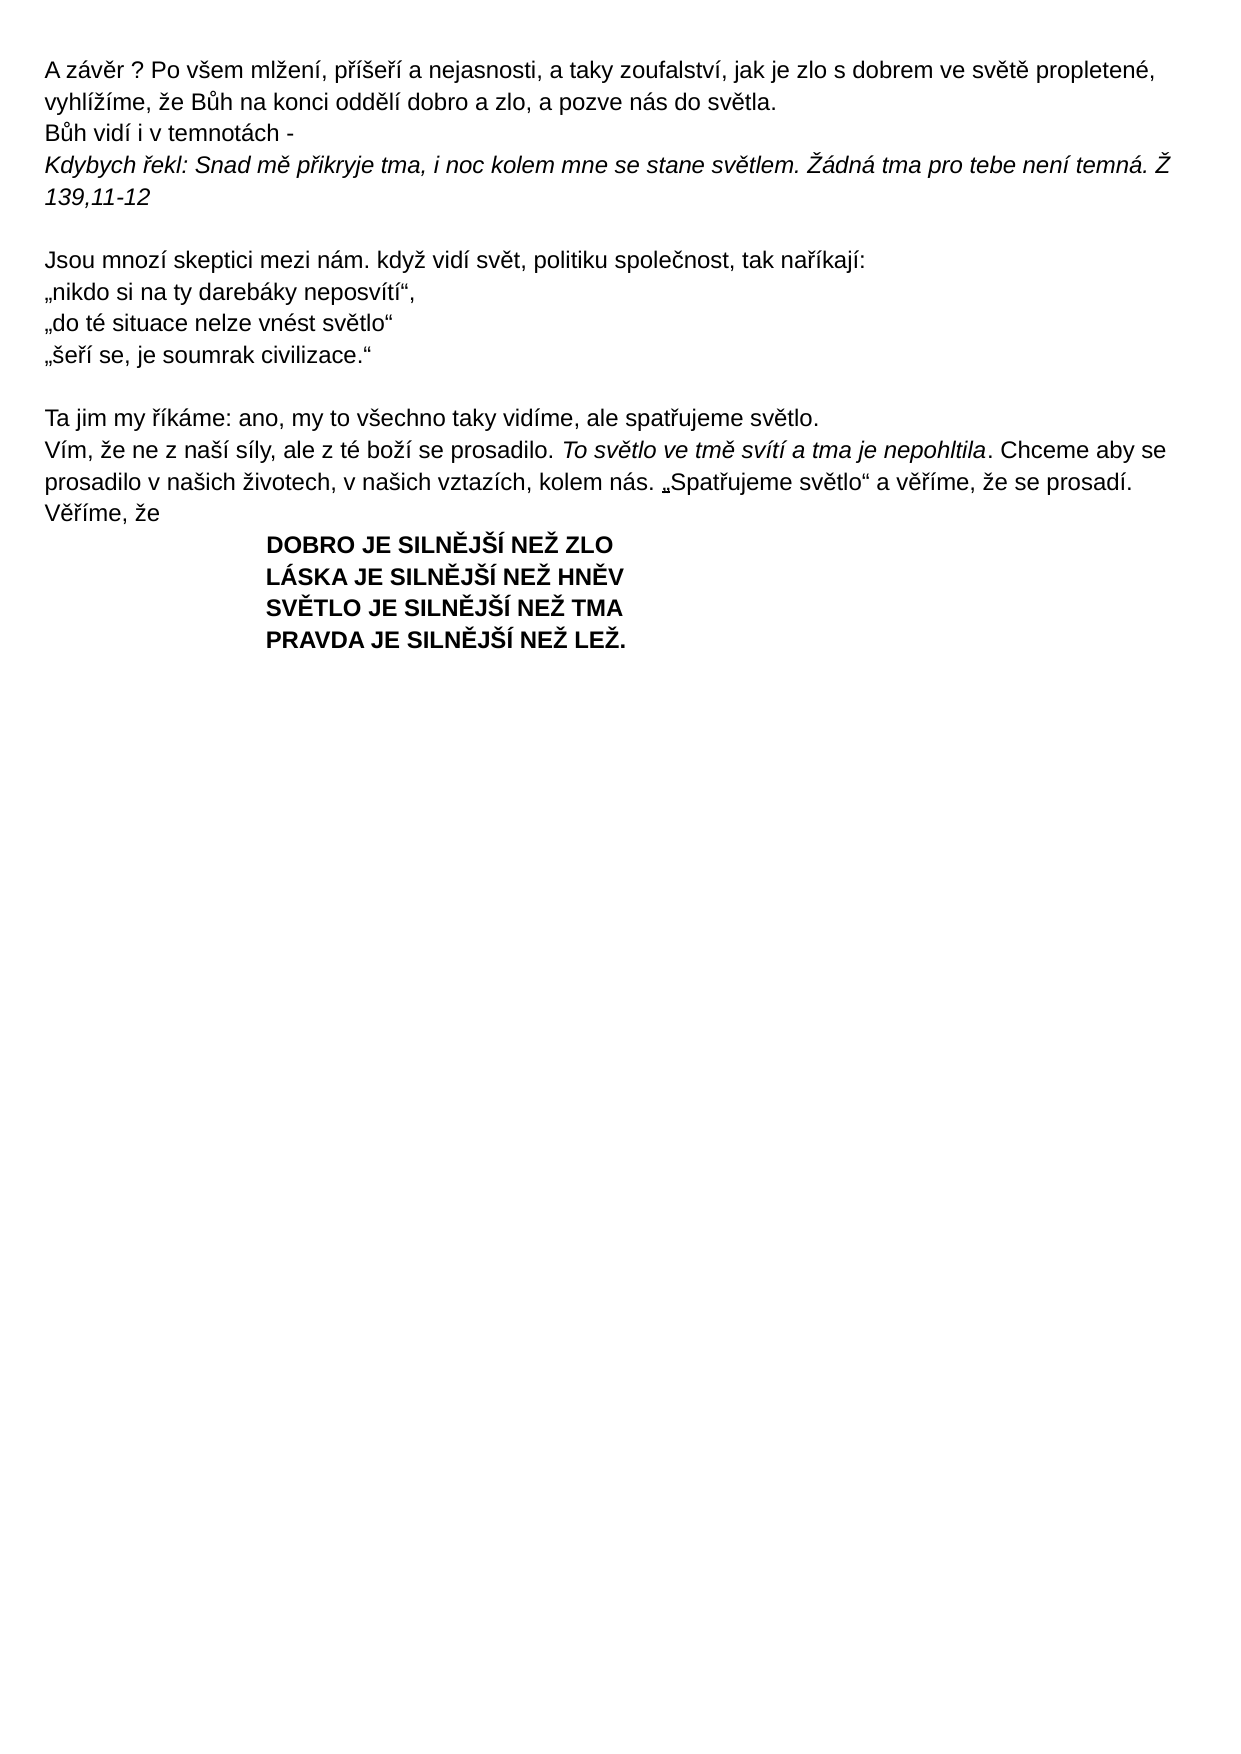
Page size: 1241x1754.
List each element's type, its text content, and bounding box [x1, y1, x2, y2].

text Kdybych řekl: Snad mě přikryje tma, i noc kolem mne se stane světlem. Žádná tma pro tebe není temná. Ž 139,11-12 [44, 151, 1196, 210]
text PRAVDA JE SILNĚJŠÍ NEŽ LEŽ. [44, 626, 1196, 653]
text SVĚTLO JE SILNĚJŠÍ NEŽ TMA [44, 594, 1196, 622]
text Bůh vidí i v temnotách - [44, 119, 1196, 147]
text A závěr ? Po všem mlžení, příšeří a nejasnosti, a taky zoufalství, jak je zlo s dobrem ve světě propletené, vyhlížíme, že Bůh na konci oddělí dobro a zlo, a pozve nás do světla. [44, 56, 1196, 115]
text Ta jim my říkáme: ano, my to všechno taky vidíme, ale spatřujeme světlo. [44, 404, 1196, 432]
text „šeří se, je soumrak civilizace.“ [44, 341, 1196, 368]
text Jsou mnozí skeptici mezi nám. když vidí svět, politiku společnost, tak naříkají: [44, 246, 1196, 273]
text „nikdo si na ty darebáky neposvítí“, [44, 277, 1196, 305]
text Vím, že ne z naší síly, ale z té boží se prosadilo. To světlo ve tmě svítí a tma je nepohltila. Chceme aby se prosadilo v našich životech, v našich vztazích, kolem nás. „Spatřujeme světlo“ a věříme, že se prosadí. [44, 436, 1196, 495]
text „do té situace nelze vnést světlo“ [44, 309, 1196, 337]
text Věříme, že [44, 499, 1196, 527]
text DOBRO JE SILNĚJŠÍ NEŽ ZLO [192, 531, 1196, 558]
text LÁSKA JE SILNĚJŠÍ NEŽ HNĚV [44, 562, 1196, 590]
